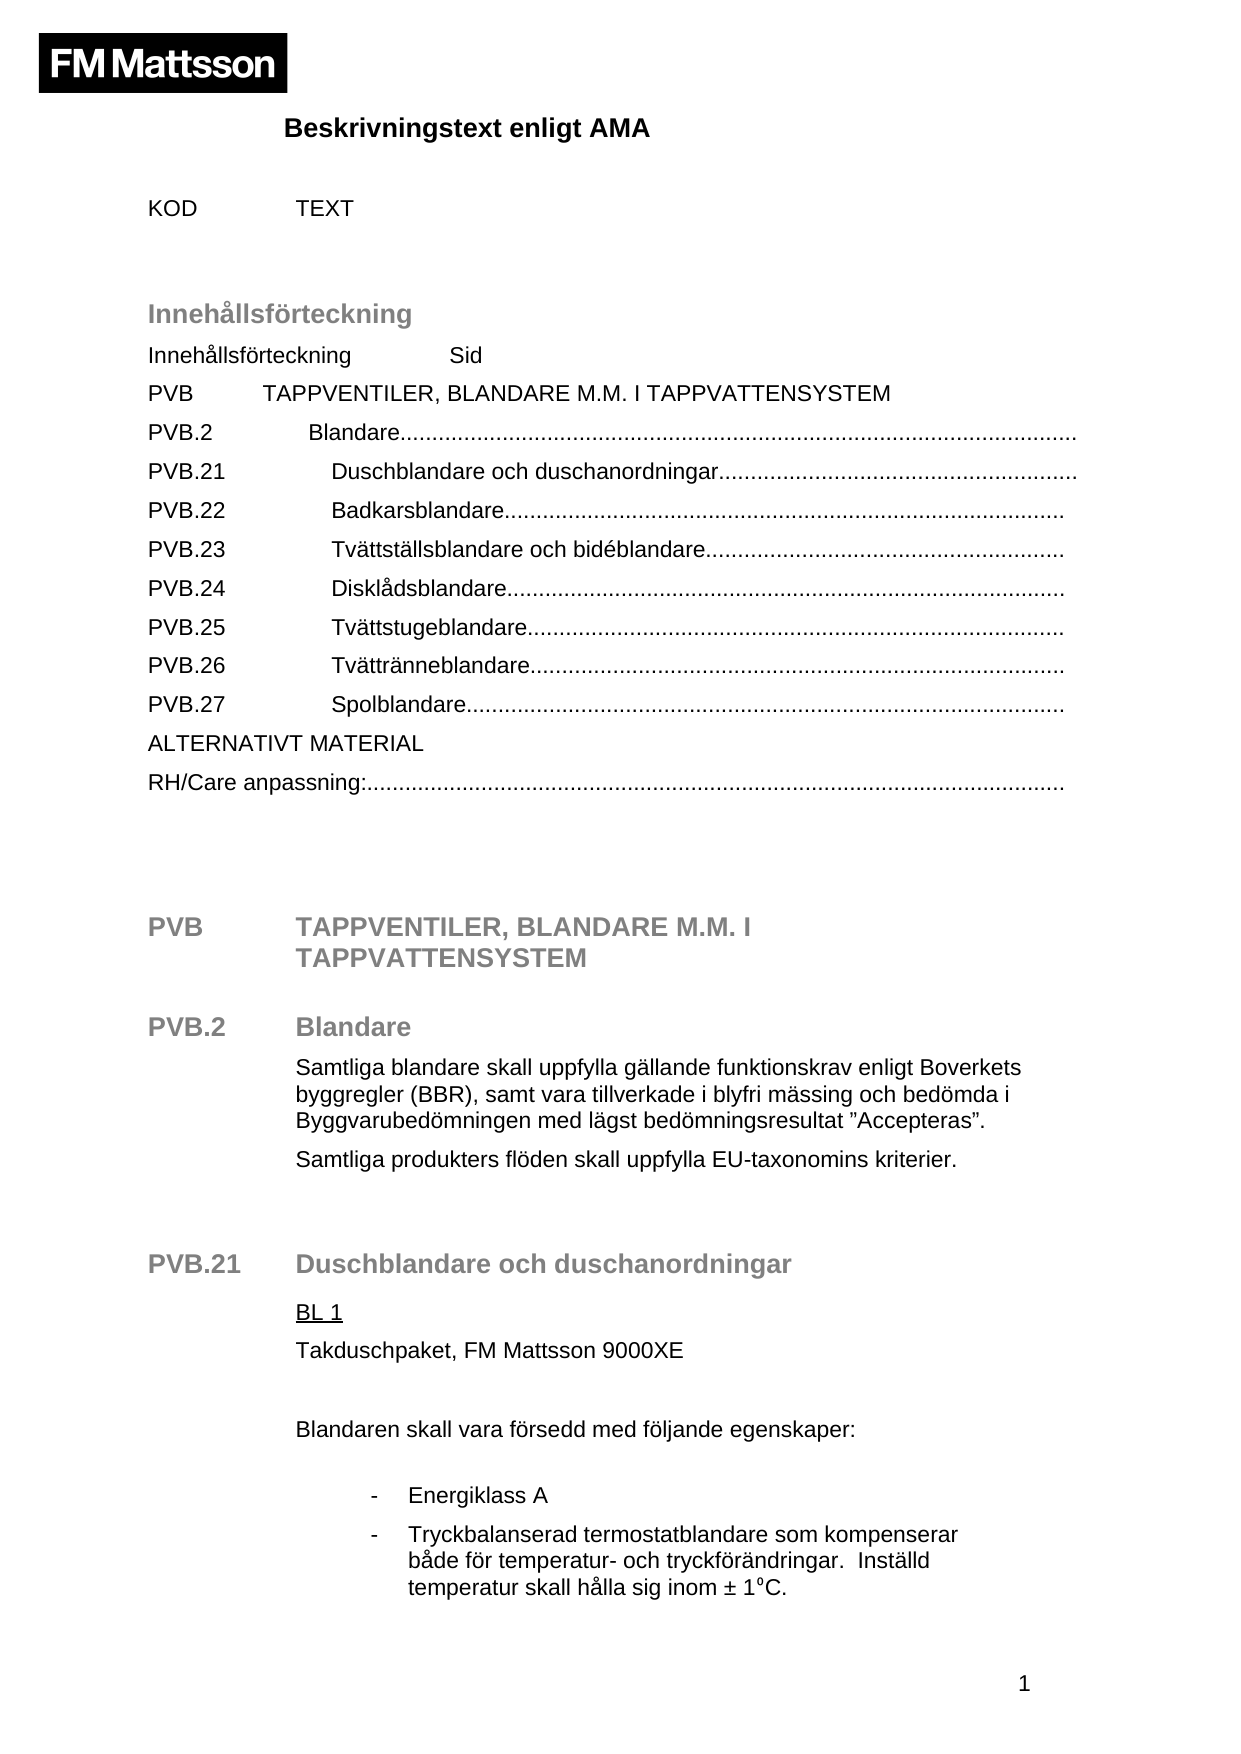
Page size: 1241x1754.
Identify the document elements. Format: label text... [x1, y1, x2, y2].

text PVB TAPPVENTILER, BLANDARE M.M. I TAPPVATTENSYSTEM 1 [148, 380, 1031, 407]
text PVB.2 Blandare 1 [148, 419, 1031, 446]
text Samtliga blandare skall uppfylla gällande funktionskrav enligt Boverkets byggregler (BBR), samt vara tillverkade i blyfri mässing och bedömda i Byggvarubedömningen med lägst bedömningsresultat ”Accepteras”. [295, 1054, 1031, 1133]
subtitle PVB.21 Duschblandare och duschanordningar [148, 1248, 1031, 1280]
text PVB.25 Tvättstugeblandare 37 [148, 613, 1031, 640]
list Tryckbalanserad termostatblandare som kompenserar både för temperatur- och tryckförändringar. Inställd temperatur skall hålla sig inom ± 1⁰C. [370, 1521, 1004, 1601]
subtitle PVB TAPPVENTILER, BLANDARE M.M. I TAPPVATTENSYSTEM [148, 911, 1031, 973]
text PVB.26 Tvättränneblandare 37 [148, 652, 1031, 679]
text PVB.27 Spolblandare 37 [148, 691, 1031, 718]
text Innehållsförteckning Sid 1 [148, 342, 1031, 368]
text PVB.21 Duschblandare och duschanordningar 1 [148, 458, 1031, 484]
text Samtliga produkters flöden skall uppfylla EU-taxonomins kriterier. [295, 1146, 1031, 1172]
subtitle PVB.2 Blandare [148, 1011, 1031, 1042]
text PVB.22 Badkarsblandare 14 [148, 497, 1031, 523]
subtitle Innehållsförteckning Sid [148, 298, 1031, 329]
text Blandaren skall vara försedd med följande egenskaper: [295, 1416, 1004, 1443]
text RH/Care anpassning: 37 [148, 769, 1031, 795]
text BL 1 X [295, 1298, 1004, 1325]
text ALTERNATIVT MATERIAL 37 [148, 730, 1031, 756]
text Takduschpaket, FM Mattsson 9000XE [295, 1337, 1004, 1364]
list Energiklass A [370, 1482, 1004, 1508]
picture [38, 33, 288, 93]
text PVB.24 Disklådsblandare 26 [148, 575, 1031, 601]
text PVB.23 Tvättställsblandare och bidéblandare 18 [148, 536, 1031, 562]
